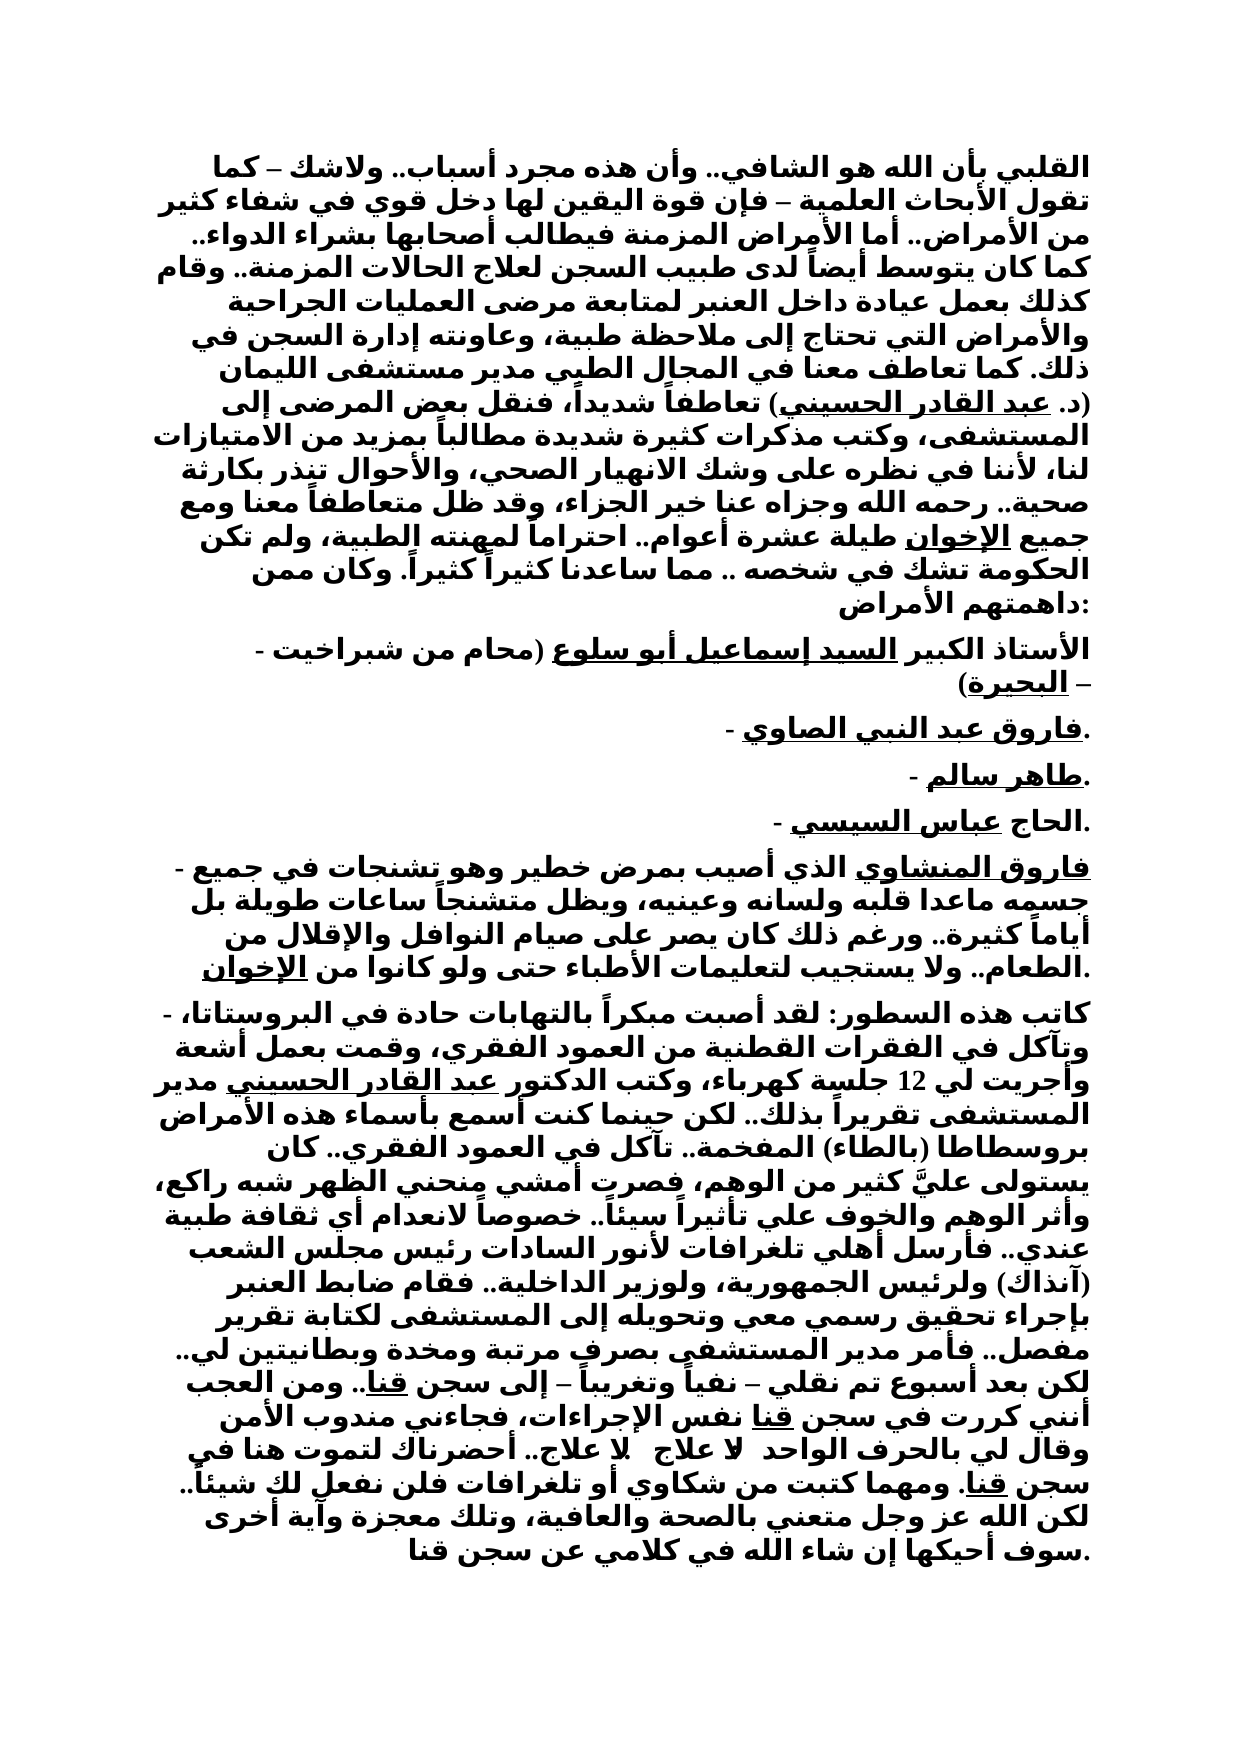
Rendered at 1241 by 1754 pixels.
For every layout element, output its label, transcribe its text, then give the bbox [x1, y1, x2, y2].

text - طاهر سالم. [150, 758, 1090, 791]
text - الحاج عباس السيسي. [150, 804, 1090, 837]
text - الأستاذ الكبير السيد إسماعيل أبو سلوع (محام من شبراخيت – البحيرة) [150, 632, 1090, 699]
text - فاروق عبد النبي الصاوي. [150, 712, 1090, 745]
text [150, 150, 1090, 619]
text - فاروق المنشاوي الذي أصيب بمرض خطير وهو تشنجات في جميع جسمه ماعدا قلبه ولسانه وعينيه، ويظل متشنجاً ساعات طويلة بل أياماً كثيرة.. ورغم ذلك كان يصر على صيام النوافل والإقلال من الطعام.. ولا يستجيب لتعليمات الأطباء حتى ولو كانوا من الإخوان. [150, 850, 1090, 984]
text - كاتب هذه السطور: لقد أصبت مبكراً بالتهابات حادة في البروستاتا، وتآكل في الفقرات القطنية من العمود الفقري، وقمت بعمل أشعة وأجريت لي 12 جلسة كهرباء، وكتب الدكتور عبد القادر الحسيني مدير المستشفى تقريراً بذلك.. لكن حينما كنت أسمع بأسماء هذه الأمراض بروسطاطا (بالطاء) المفخمة.. تآكل في العمود الفقري.. كان يستولى عليَّ كثير من الوهم، فصرت أمشي منحني الظهر شبه راكع، وأثر الوهم والخوف علي تأثيراً سيئاً.. خصوصاً لانعدام أي ثقافة طبية عندي.. فأرسل أهلي تلغرافات لأنور السادات رئيس مجلس الشعب (آنذاك) ولرئيس الجمهورية، ولوزير الداخلية.. فقام ضابط العنبر بإجراء تحقيق رسمي معي وتحويله إلى المستشفى لكتابة تقرير مفصل.. فأمر مدير المستشفى بصرف مرتبة ومخدة وبطانيتين لي.. لكن بعد أسبوع تم نقلي – نفياً وتغريباً – إلى سجن قنا.. ومن العجب أنني كررت في سجن قنا نفس الإجراءات، فجاءني مندوب الأمن وقال لي بالحرف الواحد: لا علاج.. لا علاج.. أحضرناك لتموت هنا في سجن قنا. ومهما كتبت من شكاوي أو تلغرافات فلن نفعل لك شيئاً.. لكن الله عز وجل متعني بالصحة والعافية، وتلك معجزة وآية أخرى سوف أحيكها إن شاء الله في كلامي عن سجن قنا. [150, 996, 1090, 1567]
